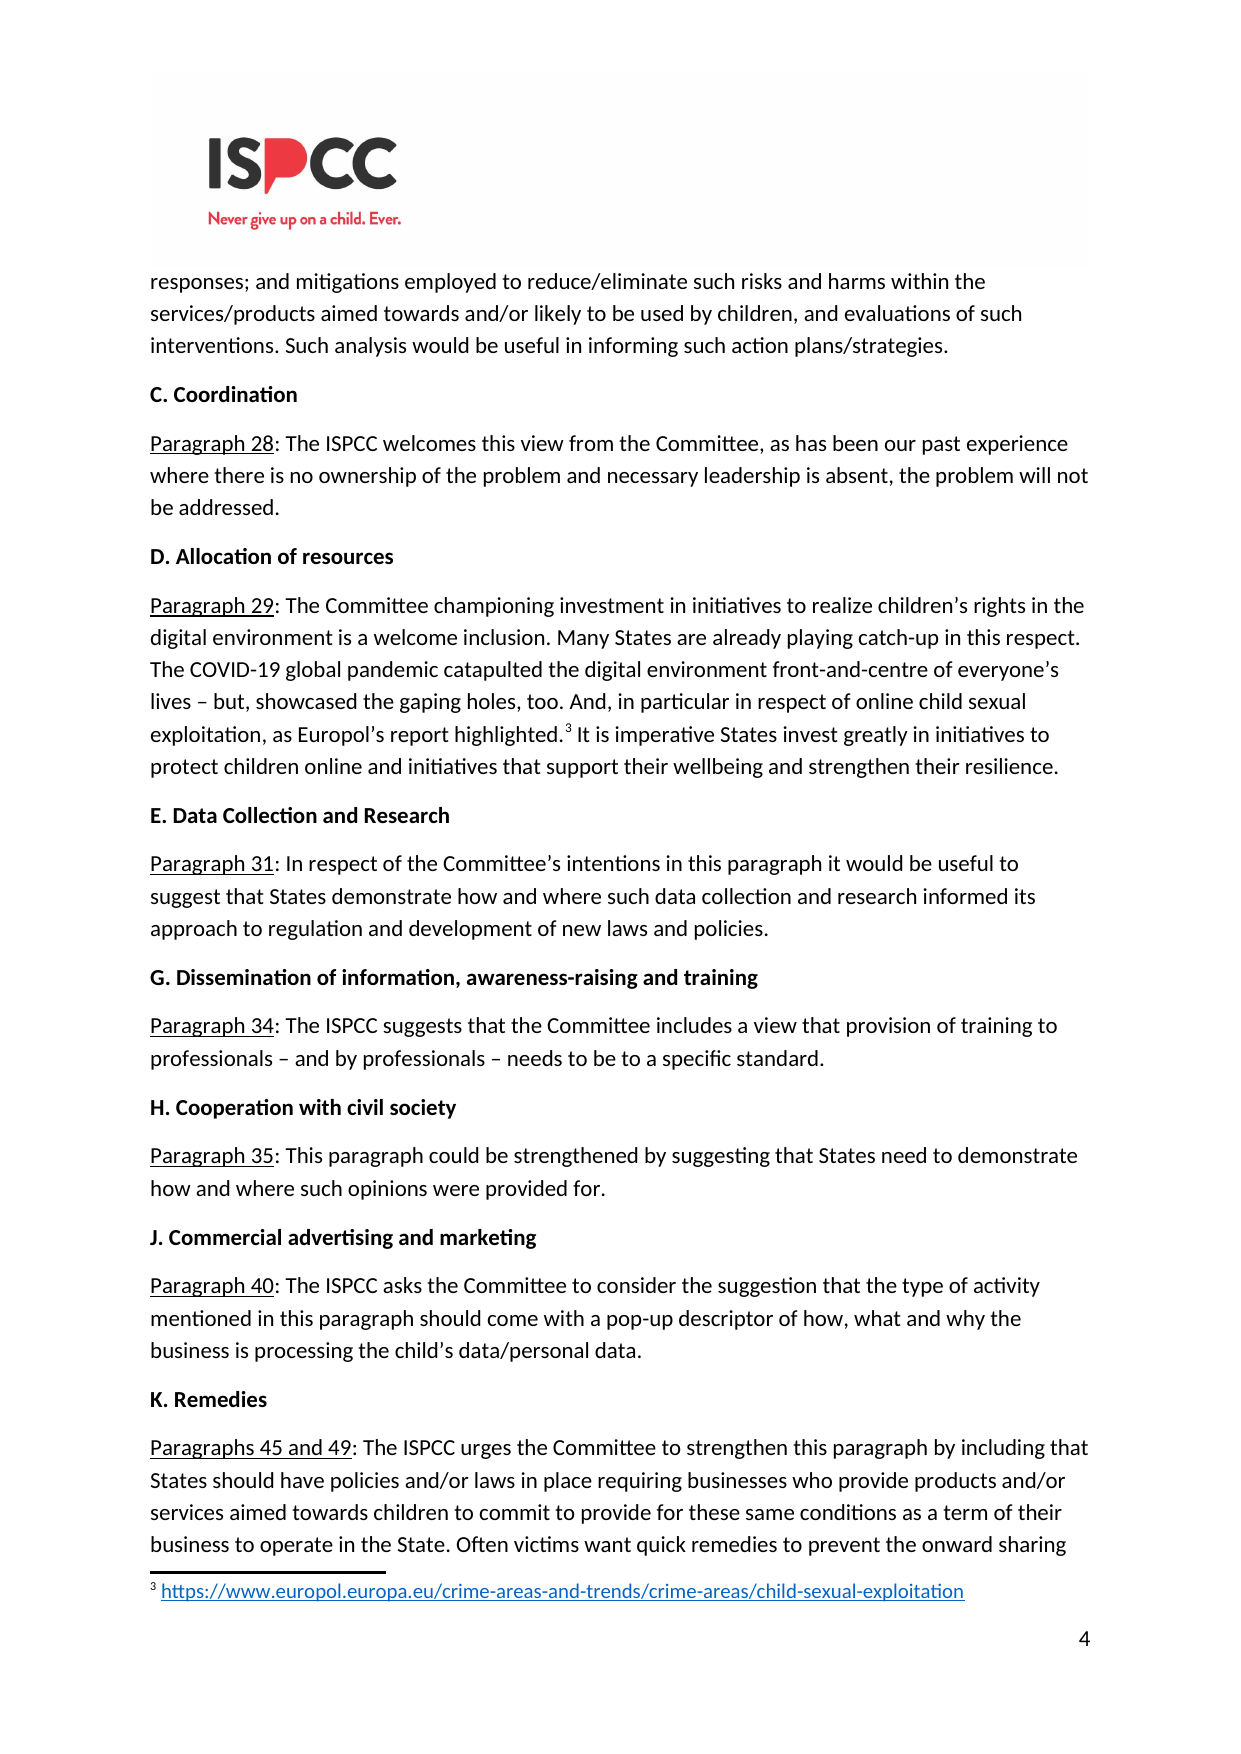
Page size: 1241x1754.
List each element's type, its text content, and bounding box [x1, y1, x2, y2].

text Paragraph 35: This paragraph could be strengthened by suggesting that States need to demonstrate how and where such opinions were provided for. [150, 1142, 1090, 1202]
text Paragraph 31: In respect of the Committee’s intentions in this paragraph it would be useful to suggest that States demonstrate how and where such data collection and research informed its approach to regulation and development of new laws and policies. [150, 849, 1090, 942]
picture [150, 73, 1091, 267]
text Paragraph 29: The Committee championing investment in initiatives to realize children’s rights in the digital environment is a welcome inclusion. Many States are already playing catch-up in this respect. The COVID-19 global pandemic catapulted the digital environment front-and-centre of everyone’s lives – but, showcased the gaping holes, too. And, in particular in respect of online child sexual exploitation, as Europol’s report highlighted. It is imperative States invest greatly in initiatives to protect children online and initiatives that support their wellbeing and strengthen their resilience. [150, 591, 1090, 780]
text H. Cooperation with civil society [150, 1093, 1090, 1121]
text G. Dissemination of information, awareness-raising and training [150, 963, 1090, 991]
text E. Data Collection and Research [150, 801, 1090, 829]
text J. Commercial advertising and marketing [150, 1223, 1090, 1251]
text K. Remedies [150, 1385, 1090, 1413]
text Paragraph 34: The ISPCC suggests that the Committee includes a view that provision of training to professionals – and by professionals – needs to be to a specific standard. [150, 1012, 1090, 1072]
text Paragraph 40: The ISPCC asks the Committee to consider the suggestion that the type of activity mentioned in this paragraph should come with a pop-up descriptor of how, what and why the business is processing the child’s data/personal data. [150, 1271, 1090, 1364]
text Paragraph 28: The ISPCC welcomes this view from the Committee, as has been our past experience where there is no ownership of the problem and necessary leadership is absent, the problem will not be addressed. [150, 429, 1090, 521]
text D. Allocation of resources [150, 542, 1090, 570]
text C. Coordination [150, 380, 1090, 408]
